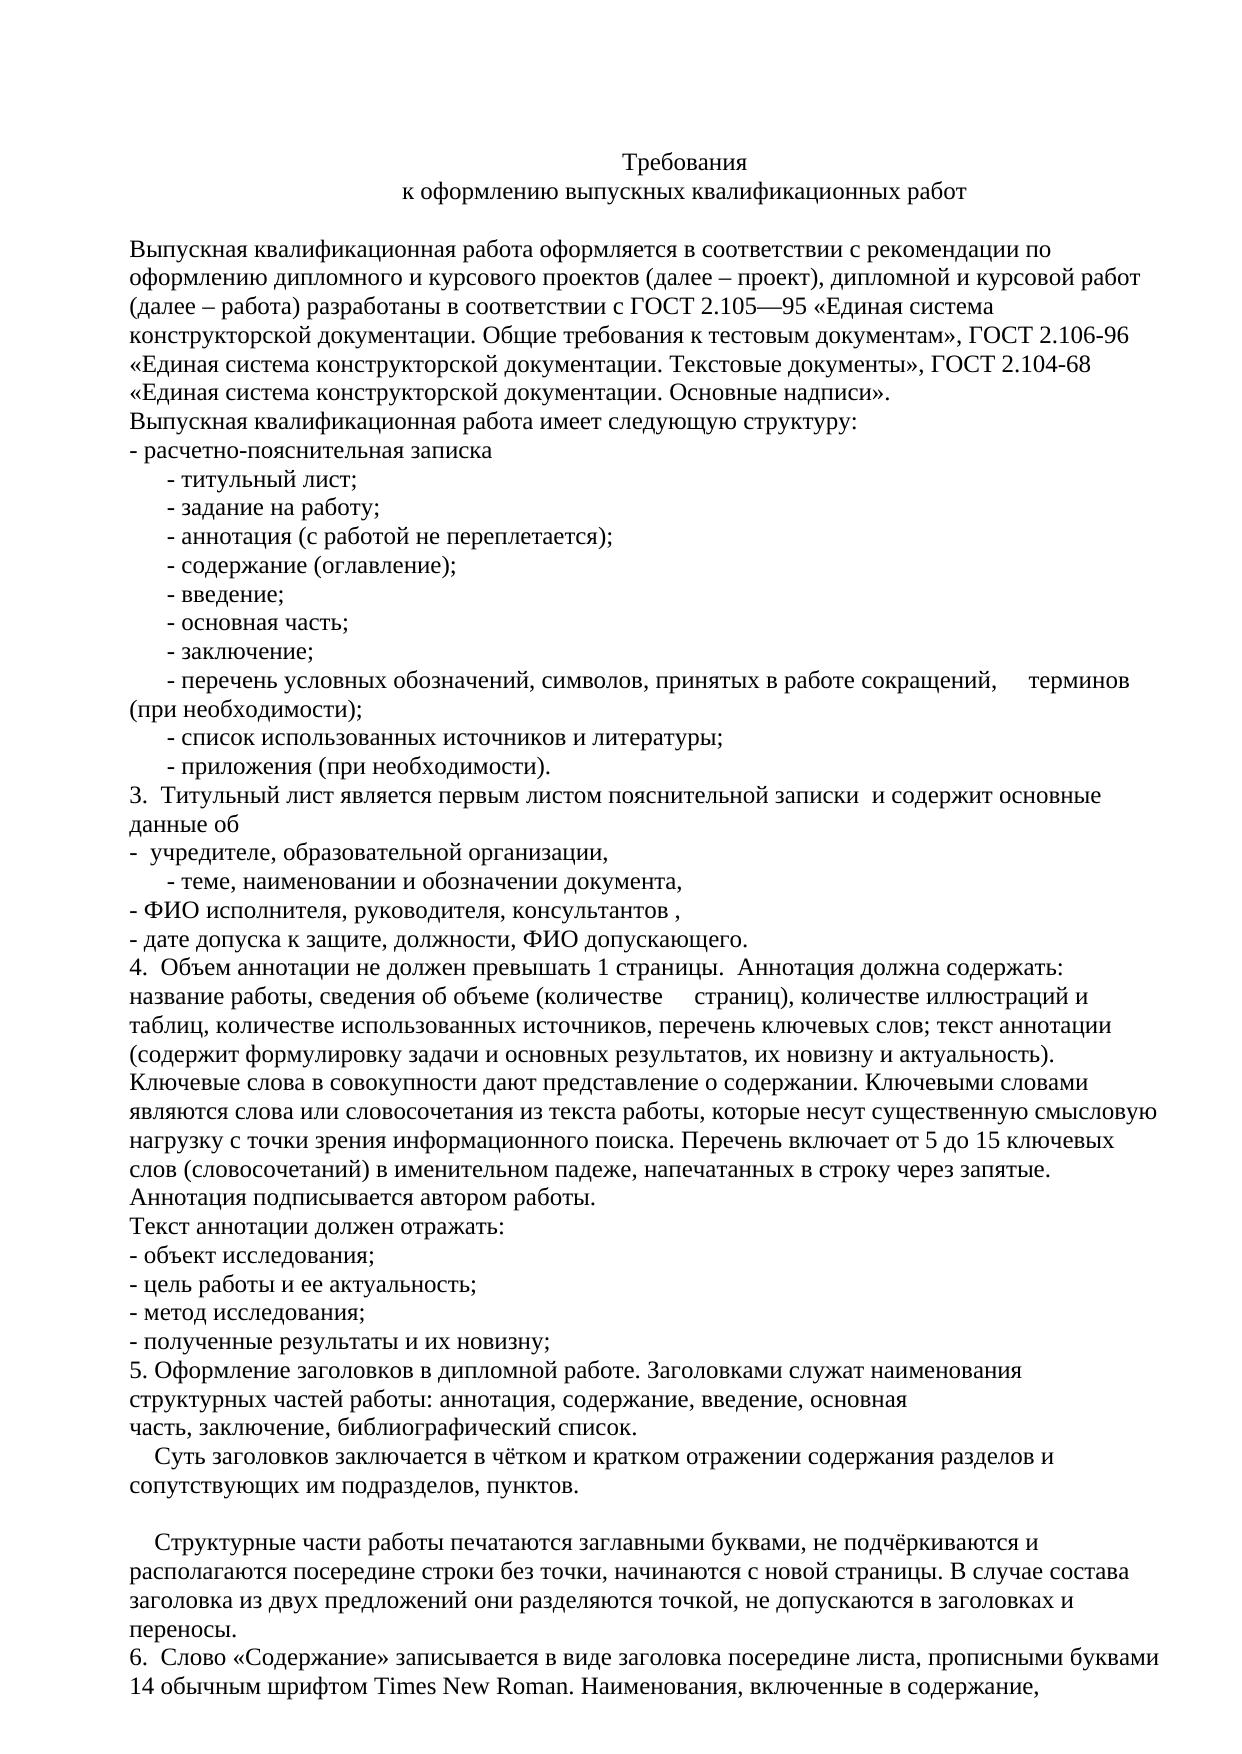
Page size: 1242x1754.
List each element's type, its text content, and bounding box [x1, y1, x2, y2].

text Текст аннотации должен отражать: [129, 1211, 1164, 1240]
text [129, 1642, 1164, 1700]
text - цель работы и ее актуальность; [129, 1269, 1164, 1297]
text - заключение; [129, 636, 1164, 665]
text - содержание (оглавление); [129, 550, 1164, 579]
text Требования [129, 147, 1164, 176]
text Выпускная квалификационная работа оформляется в соответствии с рекомендации по оформлению дипломного и курсового проектов (далее – проект), дипломной и курсовой работ (далее – работа) разработаны в соответствии с ГОСТ 2.105—95 «Единая система конструкторской документации. Общие требования к тестовым документам», ГОСТ 2.106-96 «Единая система конструкторской документации. Текстовые документы», ГОСТ 2.104-68 «Единая система конструкторской документации. Основные надписи». [129, 234, 1164, 406]
text - перечень условных обозначений, символов, принятых в работе сокращений, терминов (при необходимости); [129, 665, 1164, 722]
text 5. Оформление заголовков в дипломной работе. Заголовками служат наименования структурных частей работы: аннотация, содержание, введение, основная часть, заключение, библиографический список. [129, 1355, 1164, 1441]
text - введение; [129, 579, 1164, 607]
text - учредителе, образовательной организации, [129, 837, 1164, 866]
text Суть заголовков заключается в чётком и кратком отражении содержания разделов и сопутствующих им подразделов, пунктов. [129, 1441, 1164, 1499]
text Структурные части работы печатаются заглавными буквами, не подчёркиваются и располагаются посередине строки без точки, начинаются с новой страницы. В случае состава заголовка из двух предложений они разделяются точкой, не допускаются в заголовках и переносы. [129, 1527, 1164, 1642]
text 4. Объем аннотации не должен превышать 1 страницы. Аннотация должна содержать: название работы, сведения об объеме (количестве страниц), количестве иллюстраций и таблиц, количестве использованных источников, перечень ключевых слов; текст аннотации (содержит формулировку задачи и основных результатов, их новизну и актуальность). [129, 952, 1164, 1067]
text - задание на работу; [129, 492, 1164, 521]
text - расчетно-пояснительная записка [129, 435, 1164, 464]
text - полученные результаты и их новизну; [129, 1326, 1164, 1355]
text - основная часть; [129, 607, 1164, 636]
text Ключевые слова в совокупности дают представление о содержании. Ключевыми словами являются слова или словосочетания из текста работы, которые несут существенную смысловую нагрузку с точки зрения информационного поиска. Перечень включает от 5 до 15 ключевых слов (словосочетаний) в именительном падеже, напечатанных в строку через запятые. Аннотация подписывается автором работы. [129, 1067, 1164, 1211]
text - титульный лист; [129, 464, 1164, 492]
text - ФИО исполнителя, руководителя, консультантов , [129, 895, 1164, 924]
text - приложения (при необходимости). [129, 751, 1164, 780]
text - дате допуска к защите, должности, ФИО допускающего. [129, 924, 1164, 952]
text 3. Титульный лист является первым листом пояснительной записки и содержит основные данные об [129, 780, 1164, 837]
text Выпускная квалификационная работа имеет следующую структуру: [129, 406, 1164, 435]
text - метод исследования; [129, 1297, 1164, 1326]
text - объект исследования; [129, 1240, 1164, 1269]
text - аннотация (с работой не переплетается); [129, 521, 1164, 550]
text - теме, наименовании и обозначении документа, [129, 866, 1164, 895]
text - список использованных источников и литературы; [129, 722, 1164, 751]
text к оформлению выпускных квалификационных работ [129, 176, 1164, 205]
